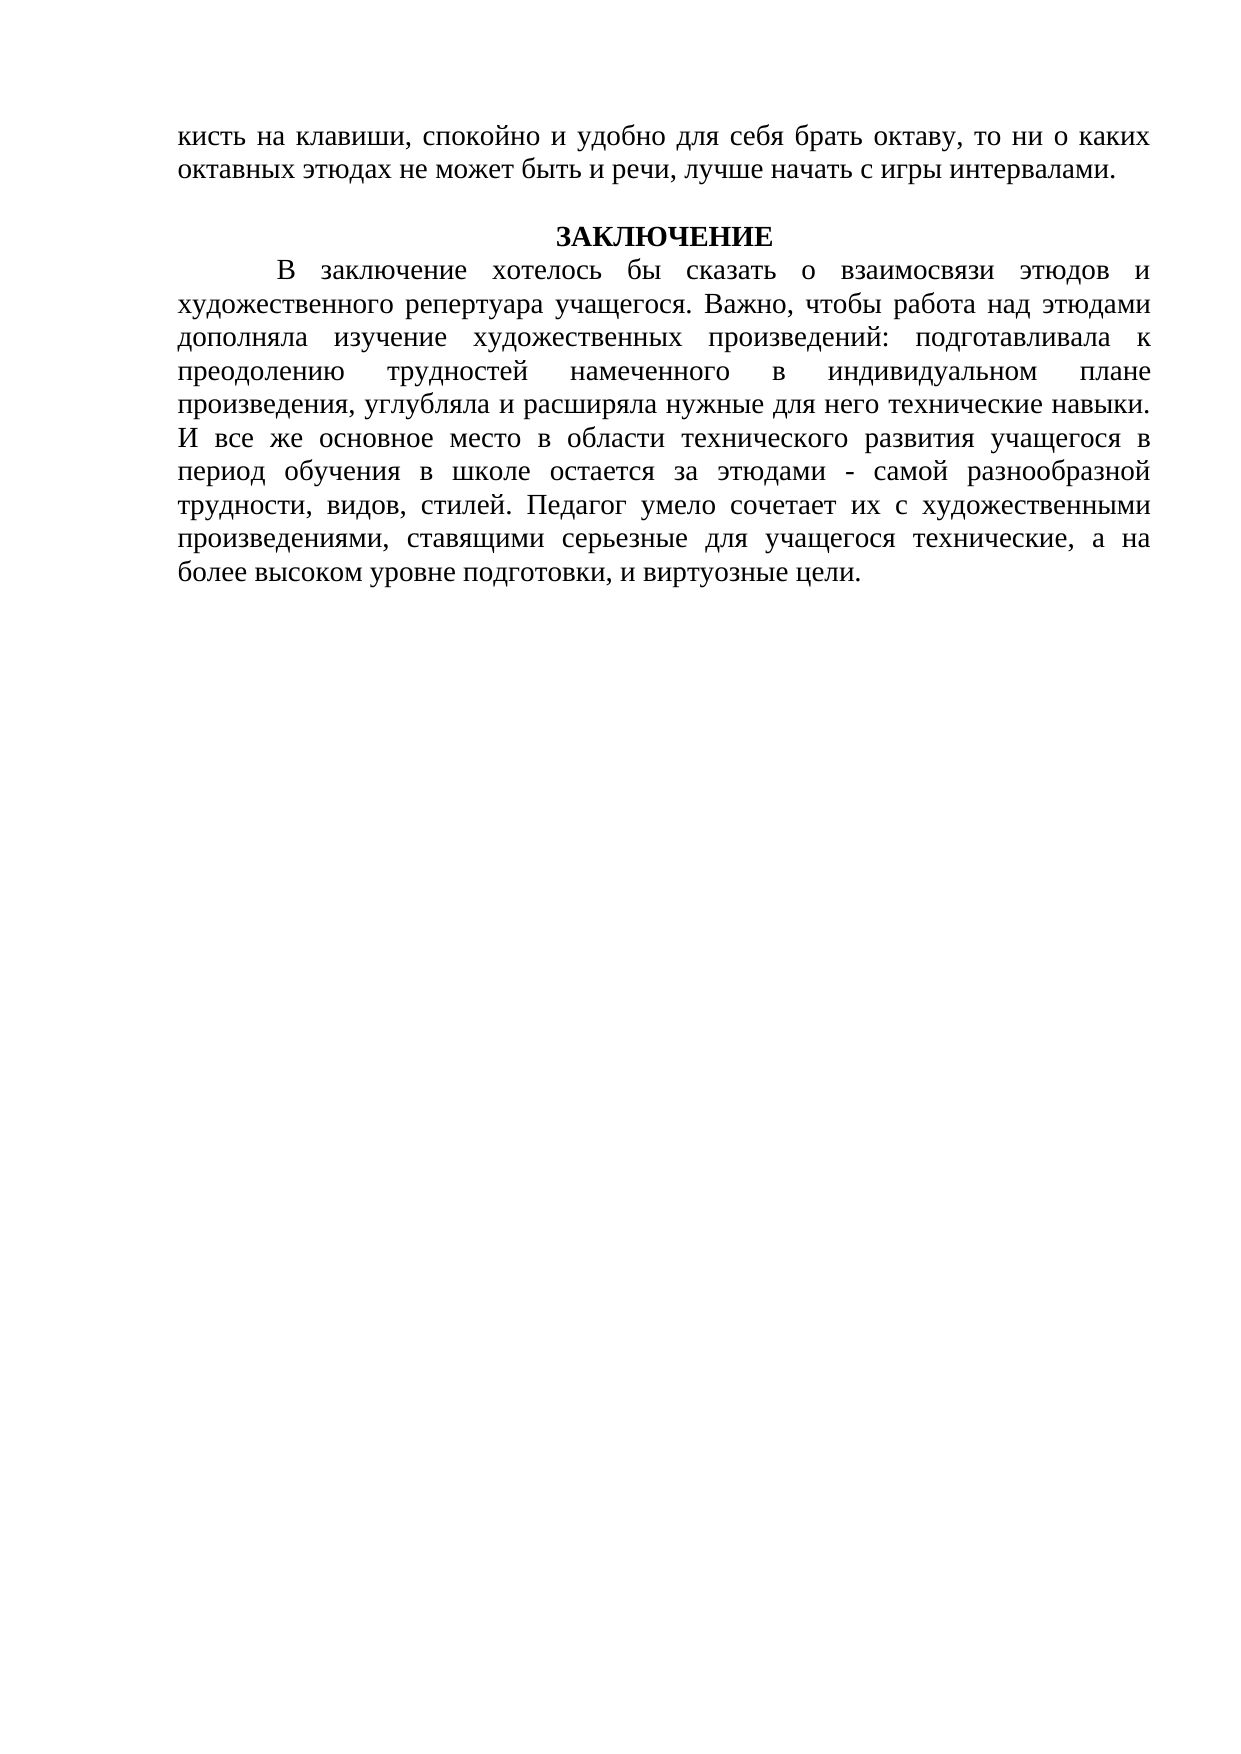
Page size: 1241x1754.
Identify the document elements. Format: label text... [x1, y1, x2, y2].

text В заключение хотелось бы сказать о взаимосвязи этюдов и художественного репертуара учащегося. Важно, чтобы работа над этюдами дополняла изучение художественных произведений: подготавливала к преодолению трудностей намеченного в индивидуальном плане произведения, углубляла и расширяла нужные для него технические навыки. И все же основное место в области технического развития учащегося в период обучения в школе остается за этюдами - самой разнообразной трудности, видов, стилей. Педагог умело сочетает их с художественными произведениями, ставящими серьезные для учащегося технические, а на более высоком уровне подготовки, и виртуозные цели. [177, 252, 1152, 588]
text ЗАКЛЮЧЕНИЕ [177, 219, 1152, 252]
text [177, 118, 1152, 185]
